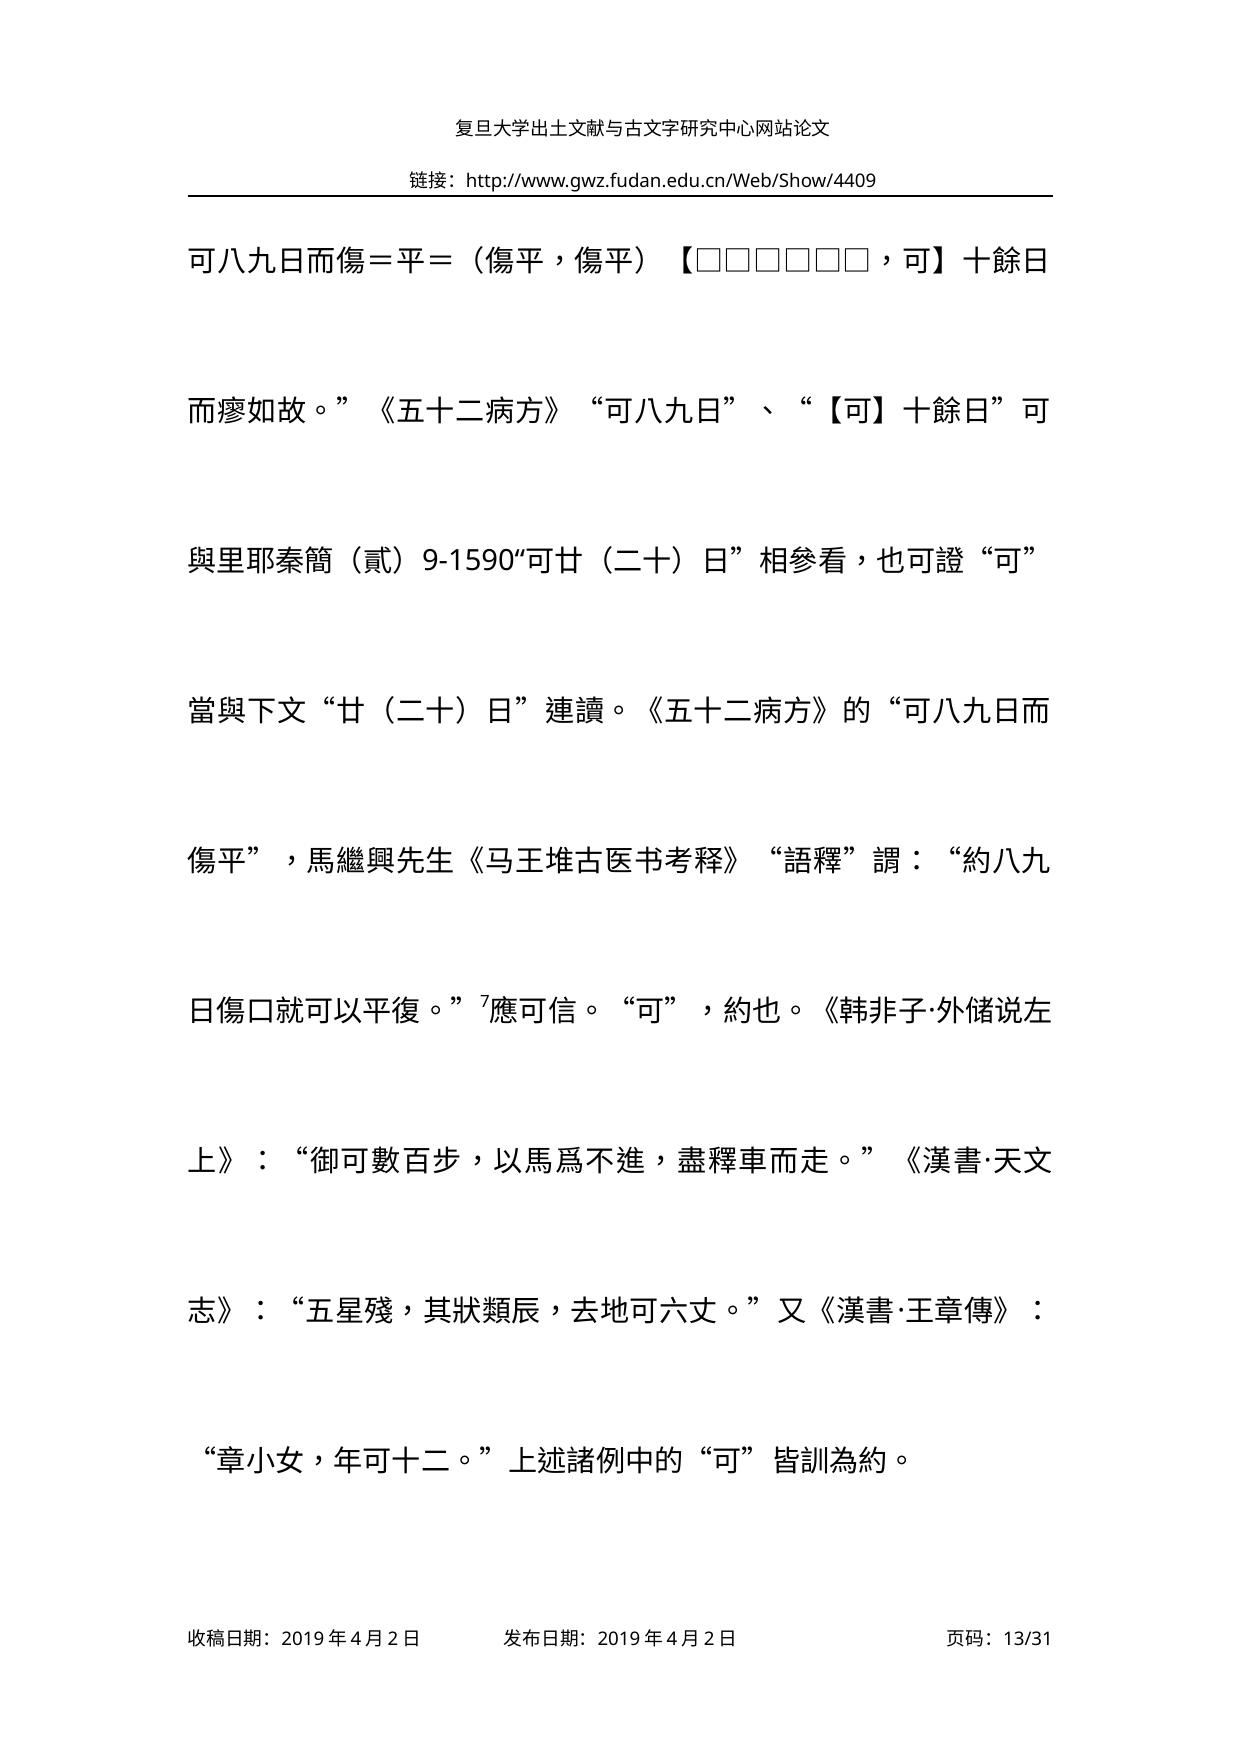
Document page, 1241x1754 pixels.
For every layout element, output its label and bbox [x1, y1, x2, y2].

text [187, 222, 1053, 1497]
